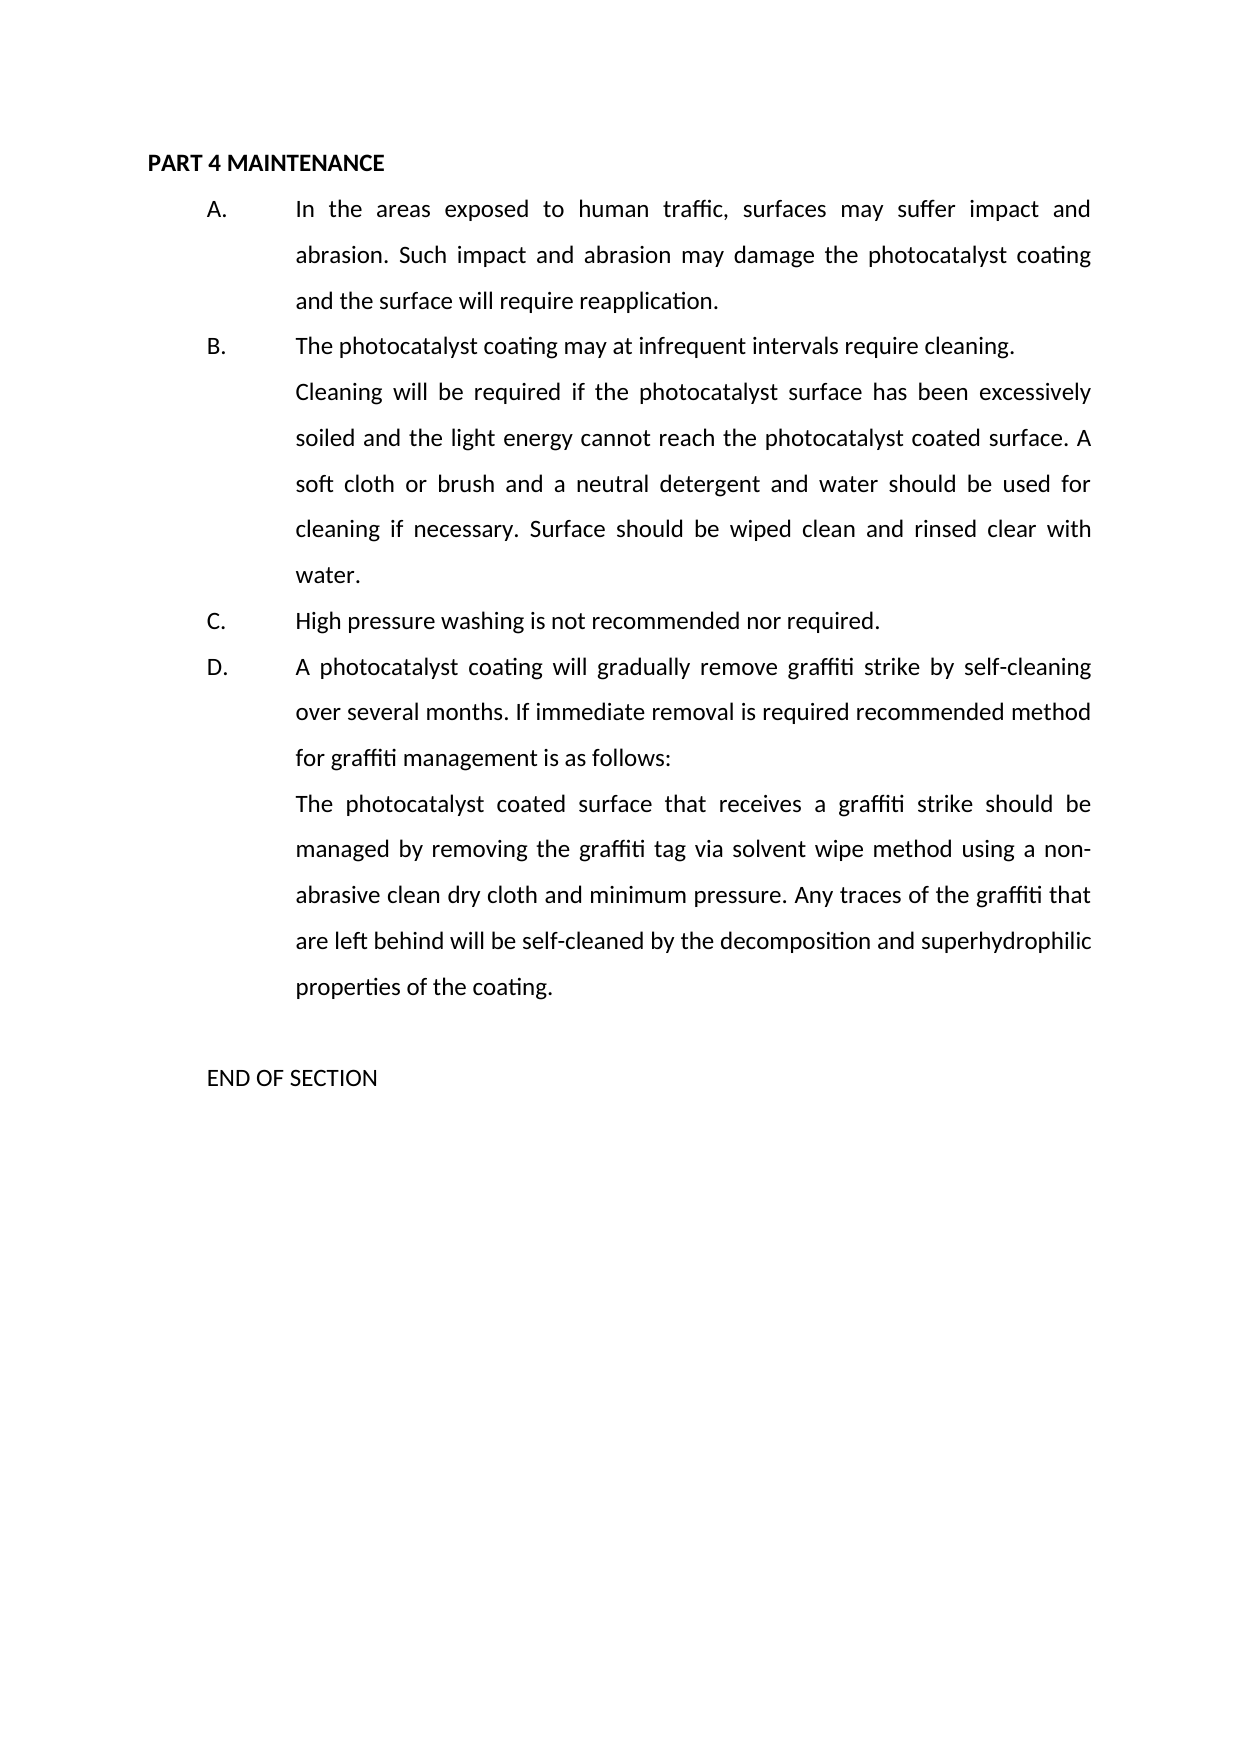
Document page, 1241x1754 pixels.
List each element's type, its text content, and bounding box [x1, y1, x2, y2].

text END OF SECTION [207, 1062, 1093, 1093]
list In the areas exposed to human traffic, surfaces may suffer impact and abrasion. Such impact and abrasion may damage the photocatalyst coating and the surface will require reapplication. [207, 193, 1093, 315]
text PART 4 MAINTENANCE [148, 148, 1093, 178]
list High pressure washing is not recommended nor required. [207, 605, 1093, 635]
list The photocatalyst coated surface that receives a graffiti strike should be managed by removing the graffiti tag via solvent wipe method using a non-abrasive clean dry cloth and minimum pressure. Any traces of the graffiti that are left behind will be self-cleaned by the decomposition and superhydrophilic properties of the coating. [295, 788, 1093, 1001]
list The photocatalyst coating may at infrequent intervals require cleaning. [207, 331, 1093, 361]
list Cleaning will be required if the photocatalyst surface has been excessively soiled and the light energy cannot reach the photocatalyst coated surface. A soft cloth or brush and a neutral detergent and water should be used for cleaning if necessary. Surface should be wiped clean and rinsed clear with water. [295, 376, 1093, 590]
list A photocatalyst coating will gradually remove graffiti strike by self-cleaning over several months. If immediate removal is required recommended method for graffiti management is as follows: [207, 651, 1093, 773]
